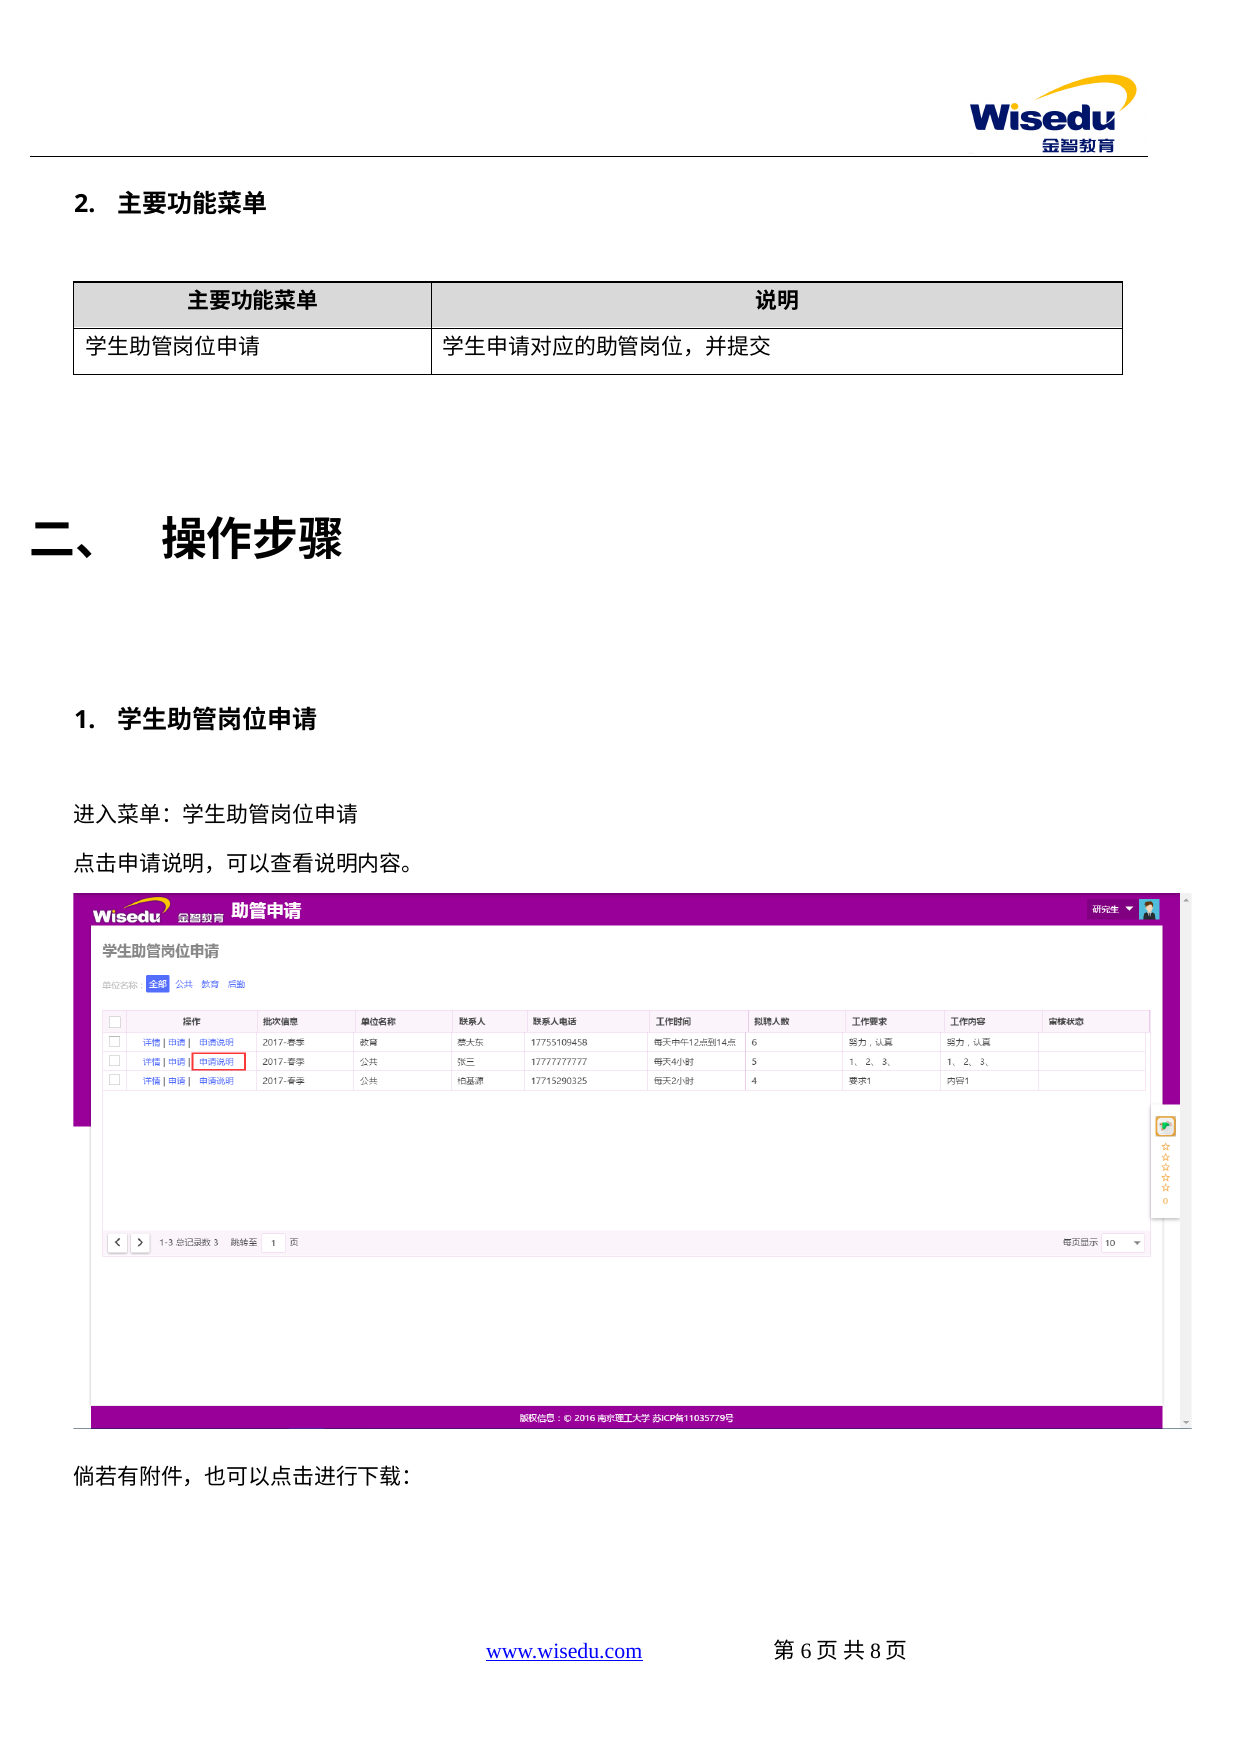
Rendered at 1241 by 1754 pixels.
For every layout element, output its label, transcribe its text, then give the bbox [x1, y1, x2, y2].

table_header 主要功能菜单 [74, 283, 431, 327]
table_cell 学生申请对应的助管岗位，并提交 [432, 329, 1122, 373]
picture [73, 893, 1192, 1429]
text 主要功能菜单 [74, 169, 1148, 234]
text 倘若有附件，也可以点击进行下载： [73, 1459, 1148, 1491]
subtitle 操作步骤 [29, 487, 1148, 584]
picture [961, 65, 1149, 154]
table_header 说明 [432, 283, 1122, 327]
table_cell 学生助管岗位申请 [74, 329, 431, 373]
list 学生助管岗位申请 [74, 685, 1148, 750]
text 点击申请说明，可以查看说明内容。 [73, 845, 1148, 878]
text 进入菜单：学生助管岗位申请 [73, 797, 1148, 829]
